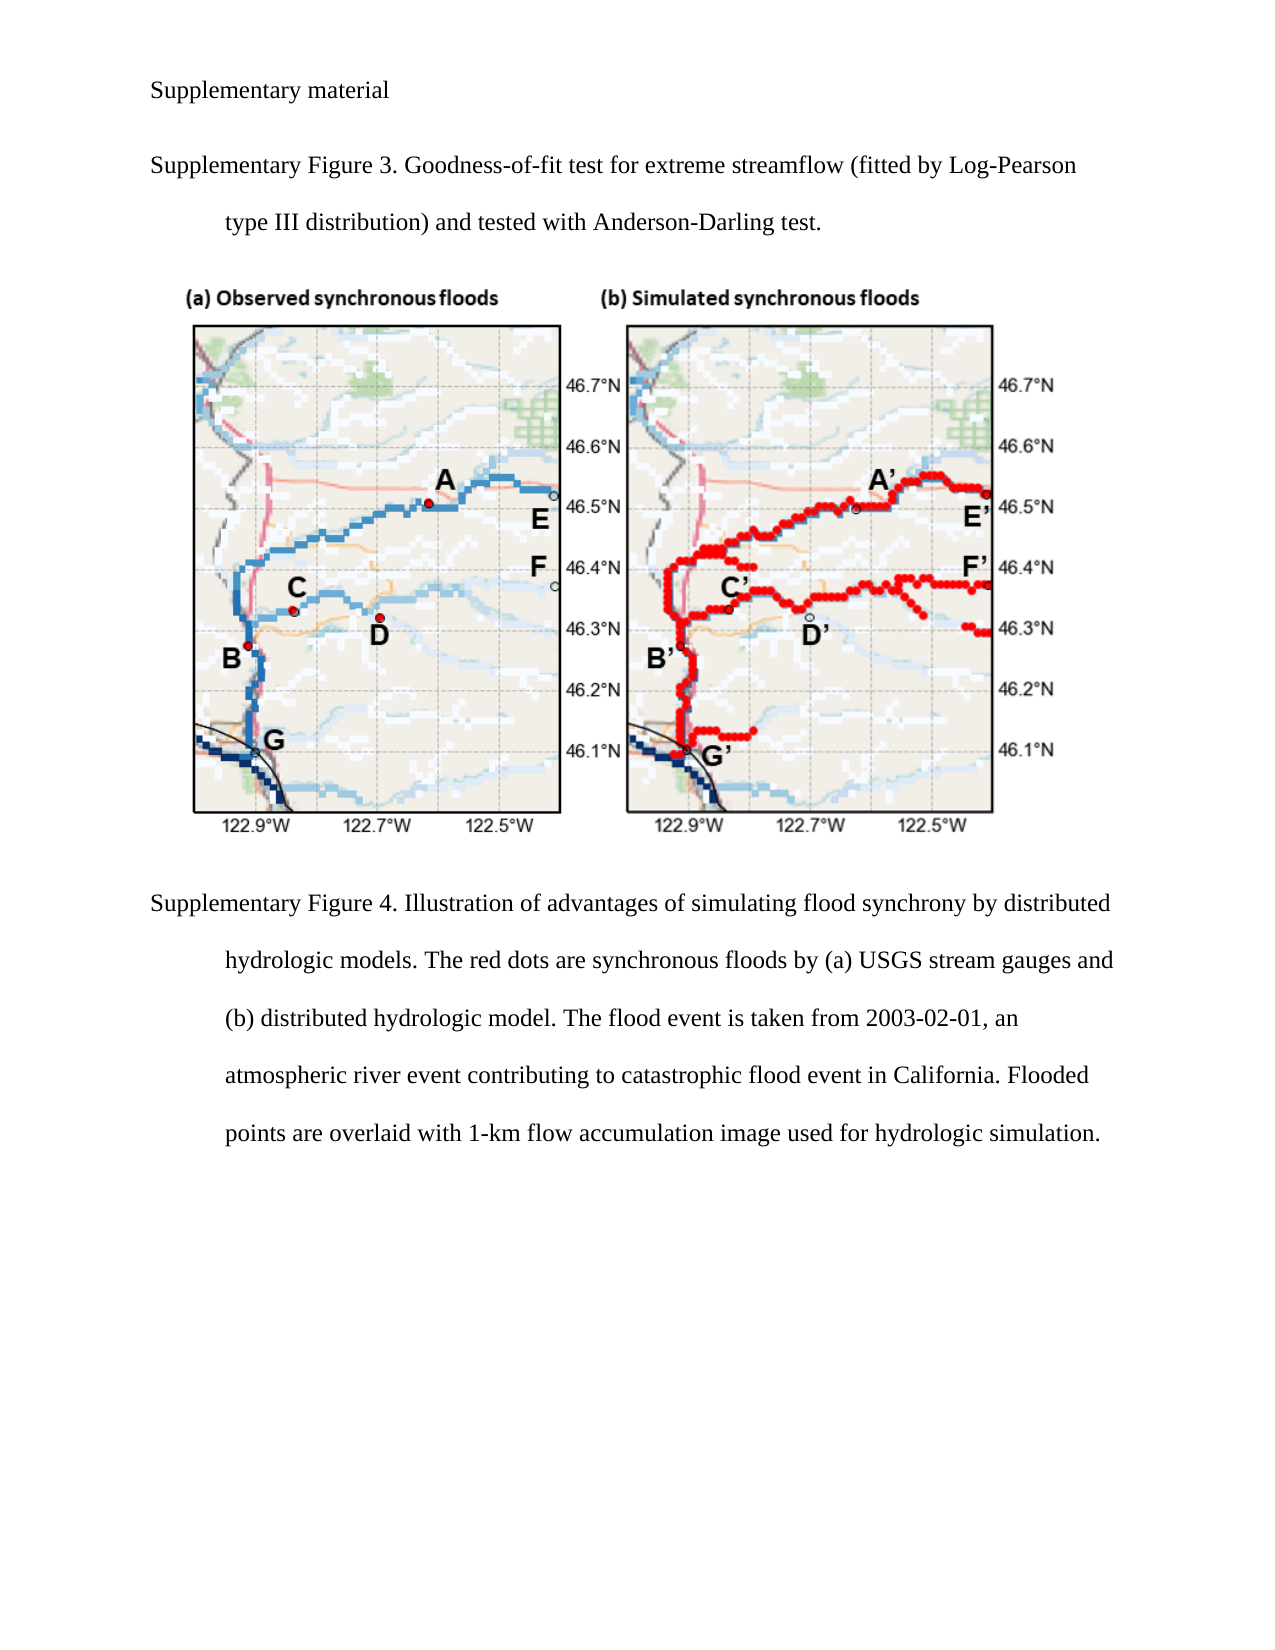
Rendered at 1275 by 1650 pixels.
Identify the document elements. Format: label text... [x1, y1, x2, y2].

picture [150, 277, 1089, 845]
text Supplementary Figure 4. Illustration of advantages of simulating flood synchrony by distributed hydrologic models. The red dots are synchronous floods by (a) USGS stream gauges and (b) distributed hydrologic model. The flood event is taken from 2003-02-01, an atmospheric river event contributing to catastrophic flood event in California. Flooded points are overlaid with 1-km flow accumulation image used for hydrologic simulation. [150, 888, 1125, 1146]
text Supplementary Figure 3. Goodness-of-fit test for extreme streamflow (fitted by Log-Pearson type III distribution) and tested with Anderson-Darling test. [150, 150, 1125, 236]
